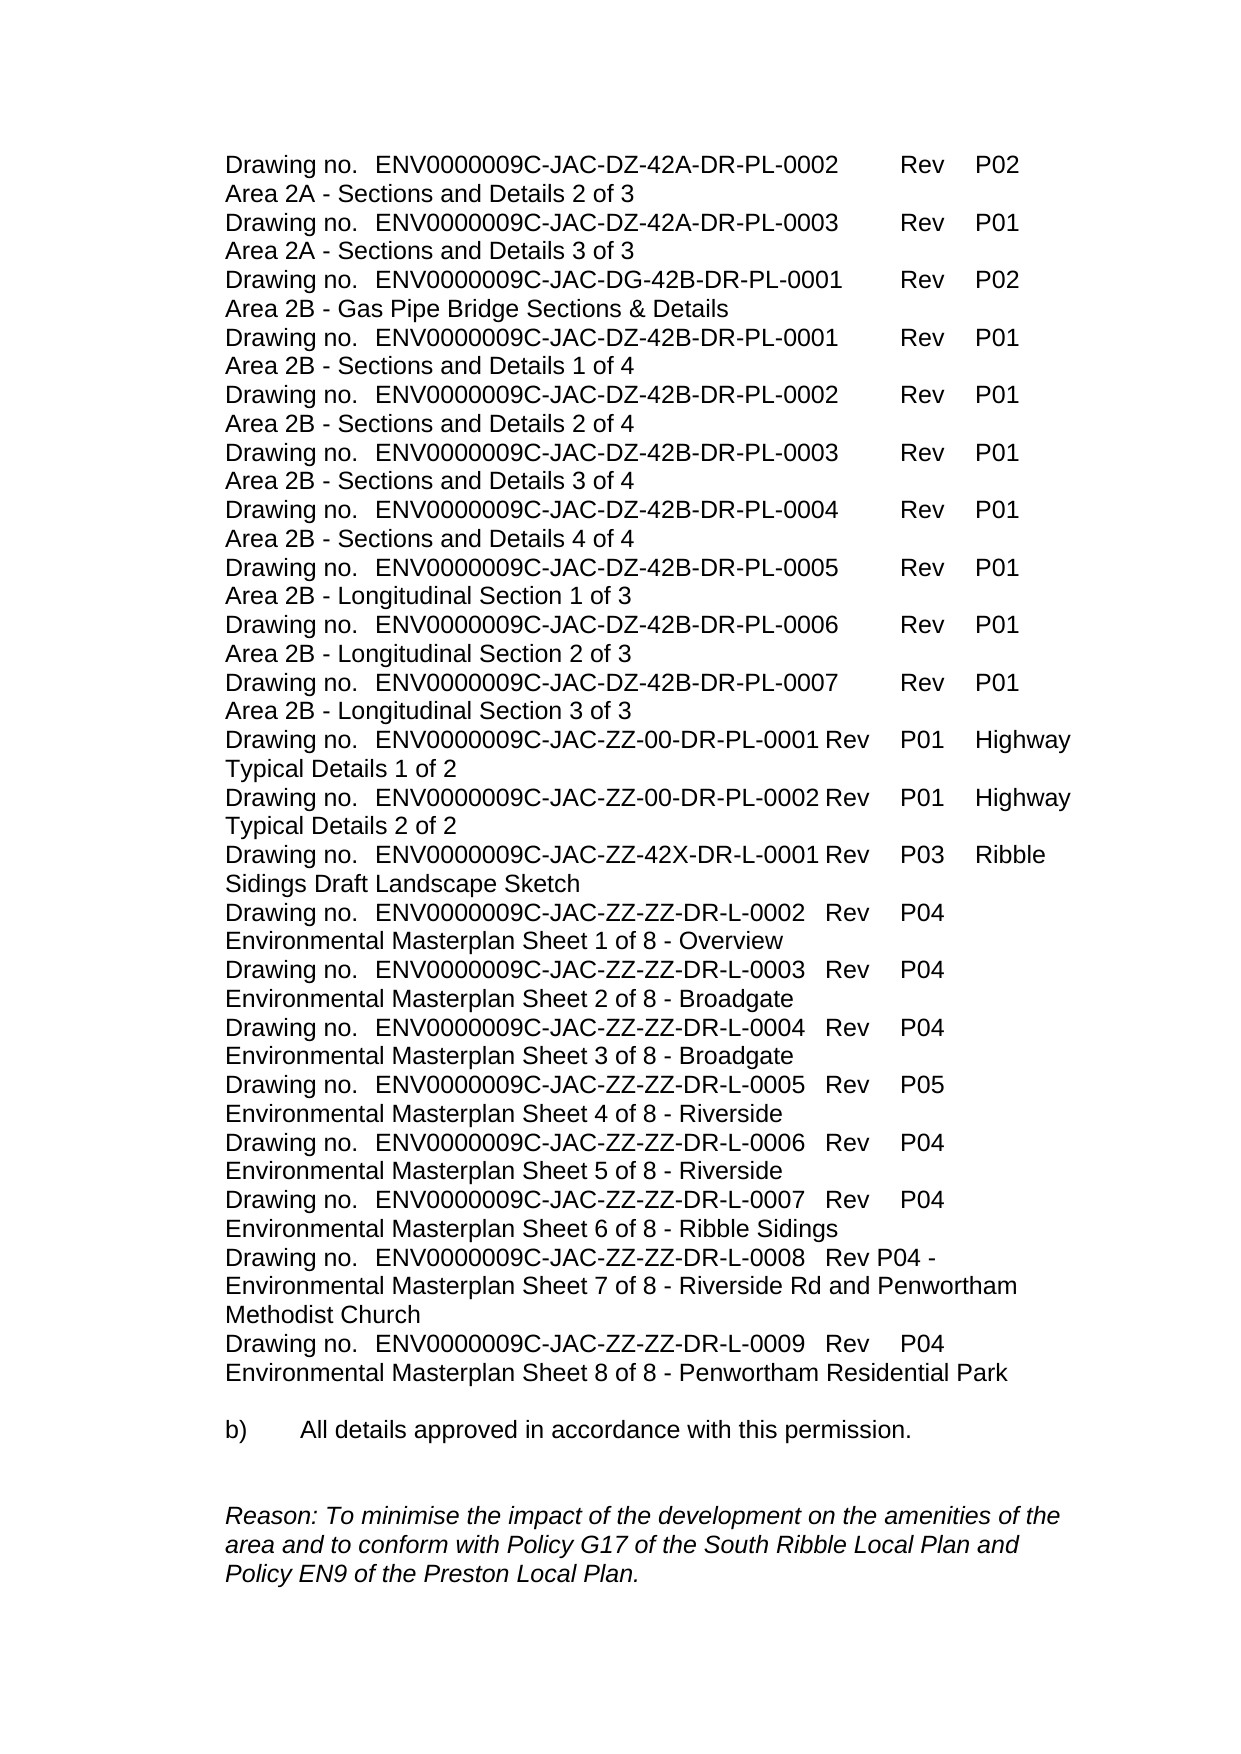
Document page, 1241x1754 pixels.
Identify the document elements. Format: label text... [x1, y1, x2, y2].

text Drawing no. ENV0000009C-JAC-DZ-42A-DR-PL-0003 Rev P01 Area 2A - Sections and Details 3 of 3 [150, 207, 1090, 265]
text Drawing no. ENV0000009C-JAC-ZZ-ZZ-DR-L-0009 Rev P04 Environmental Masterplan Sheet 8 of 8 - Penwortham Residential Park [150, 1329, 1090, 1386]
text Reason: To minimise the impact of the development on the amenities of the area and to conform with Policy G17 of the South Ribble Local Plan and Policy EN9 of the Preston Local Plan. [225, 1501, 1090, 1587]
text Drawing no. ENV0000009C-JAC-DZ-42B-DR-PL-0004 Rev P01 Area 2B - Sections and Details 4 of 4 [150, 495, 1090, 552]
text Drawing no. ENV0000009C-JAC-ZZ-ZZ-DR-L-0004 Rev P04 Environmental Masterplan Sheet 3 of 8 - Broadgate [150, 1012, 1090, 1070]
text Drawing no. ENV0000009C-JAC-ZZ-ZZ-DR-L-0007 Rev P04 Environmental Masterplan Sheet 6 of 8 - Ribble Sidings [150, 1185, 1090, 1242]
text Drawing no. ENV0000009C-JAC-ZZ-ZZ-DR-L-0003 Rev P04 Environmental Masterplan Sheet 2 of 8 - Broadgate [150, 955, 1090, 1012]
text b) All details approved in accordance with this permission. [150, 1415, 1090, 1444]
text Drawing no. ENV0000009C-JAC-ZZ-ZZ-DR-L-0006 Rev P04 Environmental Masterplan Sheet 5 of 8 - Riverside [150, 1127, 1090, 1185]
text Drawing no. ENV0000009C-JAC-DZ-42B-DR-PL-0002 Rev P01 Area 2B - Sections and Details 2 of 4 [150, 380, 1090, 437]
text Drawing no. ENV0000009C-JAC-DZ-42B-DR-PL-0003 Rev P01 Area 2B - Sections and Details 3 of 4 [150, 437, 1090, 495]
text Drawing no. ENV0000009C-JAC-ZZ-ZZ-DR-L-0002 Rev P04 Environmental Masterplan Sheet 1 of 8 - Overview [150, 897, 1090, 955]
text Drawing no. ENV0000009C-JAC-DZ-42B-DR-PL-0001 Rev P01 Area 2B - Sections and Details 1 of 4 [150, 322, 1090, 380]
text Drawing no. ENV0000009C-JAC-ZZ-00-DR-PL-0001 Rev P01 Highway Typical Details 1 of 2 [225, 725, 1090, 782]
text Drawing no. ENV0000009C-JAC-DZ-42B-DR-PL-0006 Rev P01 Area 2B - Longitudinal Section 2 of 3 [150, 610, 1090, 667]
text Drawing no. ENV0000009C-JAC-ZZ-ZZ-DR-L-0005 Rev P05 Environmental Masterplan Sheet 4 of 8 - Riverside [150, 1070, 1090, 1127]
text Drawing no. ENV0000009C-JAC-DZ-42B-DR-PL-0005 Rev P01 Area 2B - Longitudinal Section 1 of 3 [150, 552, 1090, 610]
text Drawing no. ENV0000009C-JAC-DG-42B-DR-PL-0001 Rev P02 Area 2B - Gas Pipe Bridge Sections & Details [150, 265, 1090, 322]
text Drawing no. ENV0000009C-JAC-ZZ-ZZ-DR-L-0008 Rev P04 - Environmental Masterplan Sheet 7 of 8 - Riverside Rd and Penwortham Methodist Church [225, 1242, 1090, 1329]
text Drawing no. ENV0000009C-JAC-DZ-42A-DR-PL-0002 Rev P02 Area 2A - Sections and Details 2 of 3 [150, 150, 1090, 207]
text Drawing no. ENV0000009C-JAC-DZ-42B-DR-PL-0007 Rev P01 Area 2B - Longitudinal Section 3 of 3 [150, 667, 1090, 725]
text Drawing no. ENV0000009C-JAC-ZZ-42X-DR-L-0001 Rev P03 Ribble Sidings Draft Landscape Sketch [225, 840, 1090, 897]
text Drawing no. ENV0000009C-JAC-ZZ-00-DR-PL-0002 Rev P01 Highway Typical Details 2 of 2 [225, 782, 1090, 840]
